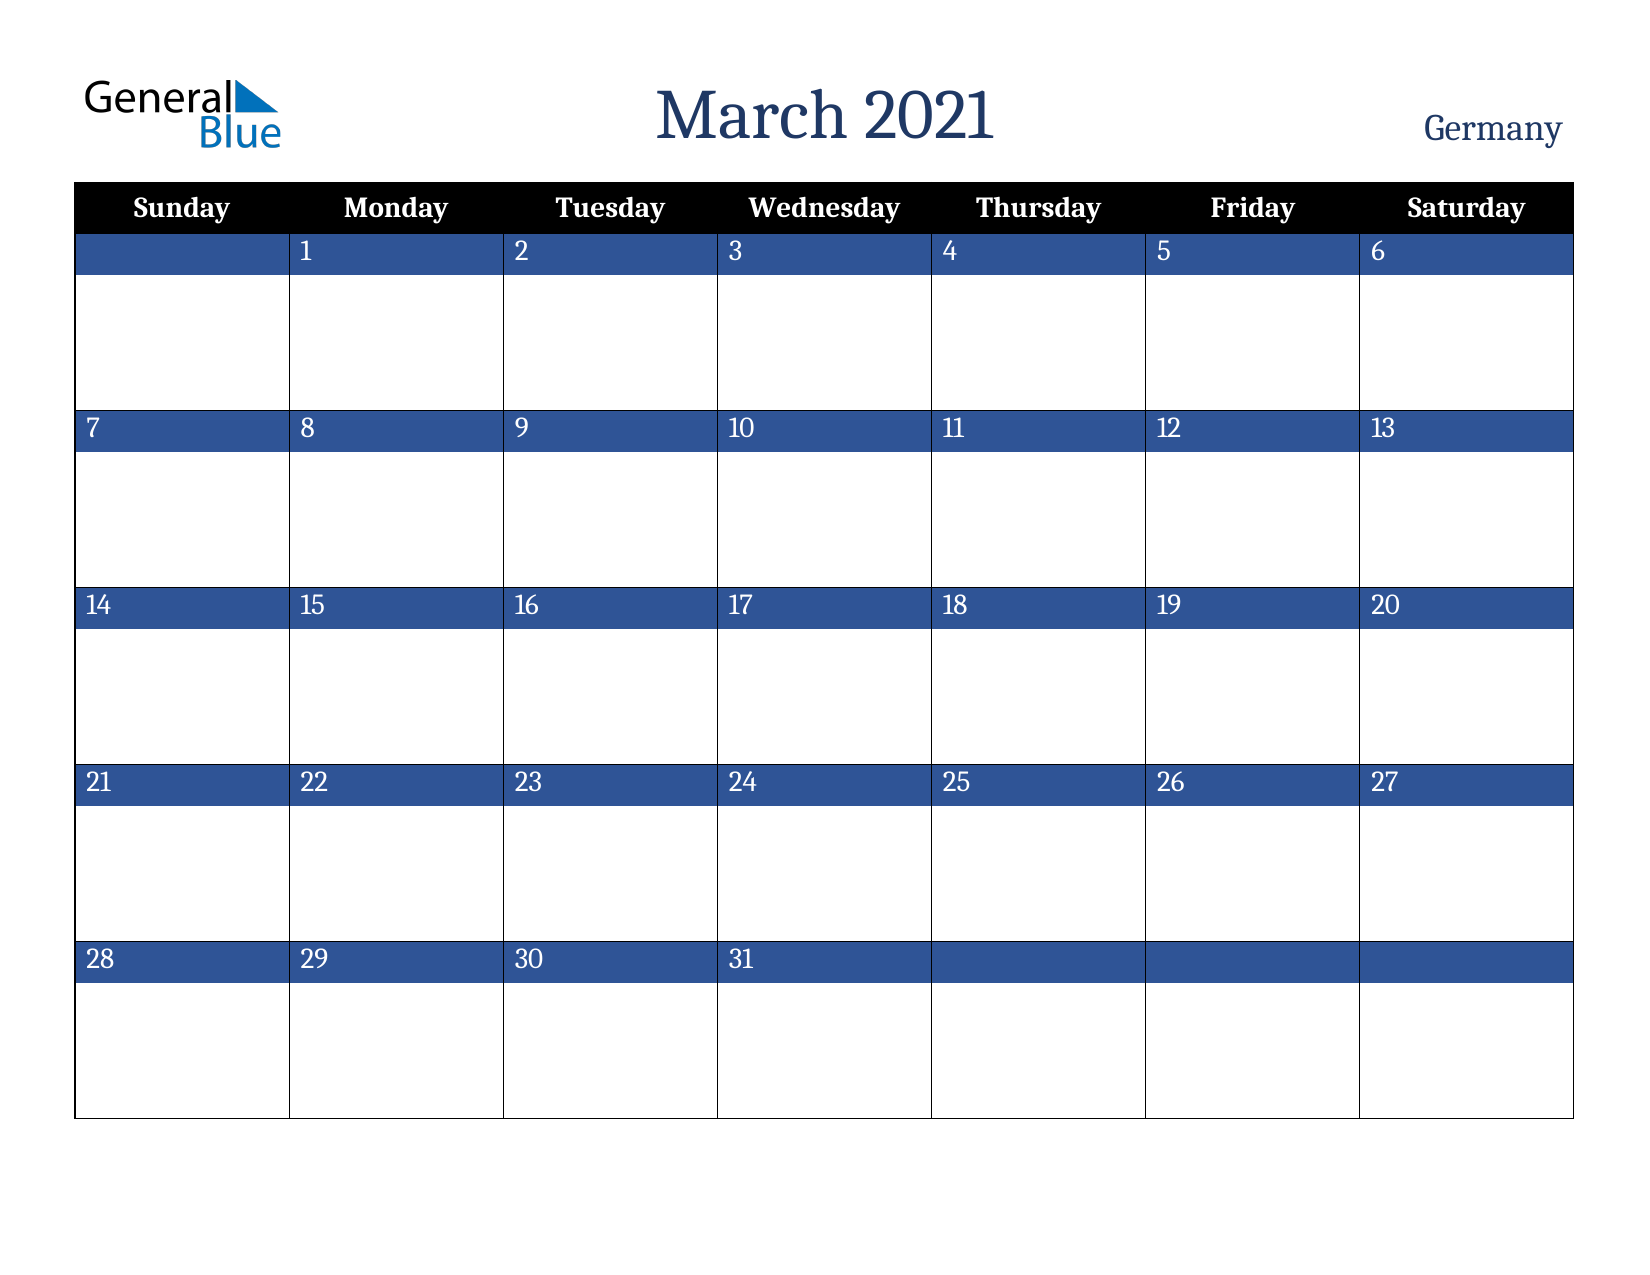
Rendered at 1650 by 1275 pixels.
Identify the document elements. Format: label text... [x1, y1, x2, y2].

table_cell 27 [1360, 765, 1573, 806]
table_cell [1360, 983, 1573, 1118]
table_cell 6 [1360, 234, 1573, 275]
table_cell [1146, 942, 1359, 983]
table_cell [504, 452, 717, 587]
table_cell [718, 983, 931, 1118]
table_cell [1146, 629, 1359, 764]
table_cell 25 [932, 765, 1145, 806]
table_cell [932, 629, 1145, 764]
table_cell 30 [504, 942, 717, 983]
table_cell [76, 275, 289, 410]
table_cell Tuesday [504, 183, 717, 233]
table_cell 28 [76, 942, 289, 983]
table_cell [1360, 942, 1573, 983]
table_cell [76, 234, 289, 275]
table_cell [718, 806, 931, 941]
table_cell 7 [76, 411, 289, 452]
table_cell [290, 629, 503, 764]
table_cell Thursday [932, 183, 1145, 233]
table_cell 21 [76, 765, 289, 806]
table_cell 29 [290, 942, 503, 983]
table_cell Saturday [1360, 183, 1573, 233]
table_cell 3 [718, 234, 931, 275]
table_cell [1360, 806, 1573, 941]
picture [85, 80, 281, 148]
table_cell 10 [718, 411, 931, 452]
table_cell Monday [290, 183, 503, 233]
table_cell 23 [504, 765, 717, 806]
table_header Germany [1146, 75, 1574, 182]
table_cell [1360, 452, 1573, 587]
table_cell 20 [1360, 588, 1573, 629]
table_cell 18 [932, 588, 1145, 629]
table_cell 12 [1146, 411, 1359, 452]
table_cell [76, 629, 289, 764]
table_cell 8 [290, 411, 503, 452]
table_header [75, 75, 503, 182]
table_cell 13 [1360, 411, 1573, 452]
table_cell [1146, 806, 1359, 941]
table_cell [1360, 275, 1573, 410]
table_cell [718, 275, 931, 410]
table_cell 16 [504, 588, 717, 629]
table_cell [290, 983, 503, 1118]
table_cell 5 [1146, 234, 1359, 275]
table_cell 24 [718, 765, 931, 806]
table_cell [504, 806, 717, 941]
table_cell 9 [504, 411, 717, 452]
table_cell [504, 983, 717, 1118]
table_cell 11 [932, 411, 1145, 452]
table_cell [1360, 629, 1573, 764]
table_cell 1 [290, 234, 503, 275]
table_header March 2021 [503, 75, 1146, 182]
table_cell [76, 806, 289, 941]
table_cell 4 [932, 234, 1145, 275]
table_cell [504, 275, 717, 410]
table_cell 17 [718, 588, 931, 629]
table_cell Sunday [76, 183, 289, 233]
table_cell 15 [290, 588, 503, 629]
table_cell Friday [1146, 183, 1359, 233]
table_cell [932, 275, 1145, 410]
table_cell 31 [718, 942, 931, 983]
table_cell 22 [290, 765, 503, 806]
table_cell Wednesday [718, 183, 931, 233]
table_cell [932, 983, 1145, 1118]
table_cell [290, 806, 503, 941]
table_cell [932, 806, 1145, 941]
table_cell [76, 983, 289, 1118]
table_cell [1146, 275, 1359, 410]
table_cell [290, 275, 503, 410]
table_cell [932, 452, 1145, 587]
table_cell [504, 629, 717, 764]
table_cell 26 [1146, 765, 1359, 806]
table_cell [1146, 983, 1359, 1118]
table_cell [1146, 452, 1359, 587]
table_cell [76, 452, 289, 587]
table_cell [290, 452, 503, 587]
table_cell [718, 629, 931, 764]
table_cell 14 [76, 588, 289, 629]
table_cell 2 [504, 234, 717, 275]
table_cell [718, 452, 931, 587]
table_cell 19 [1146, 588, 1359, 629]
table_cell [932, 942, 1145, 983]
